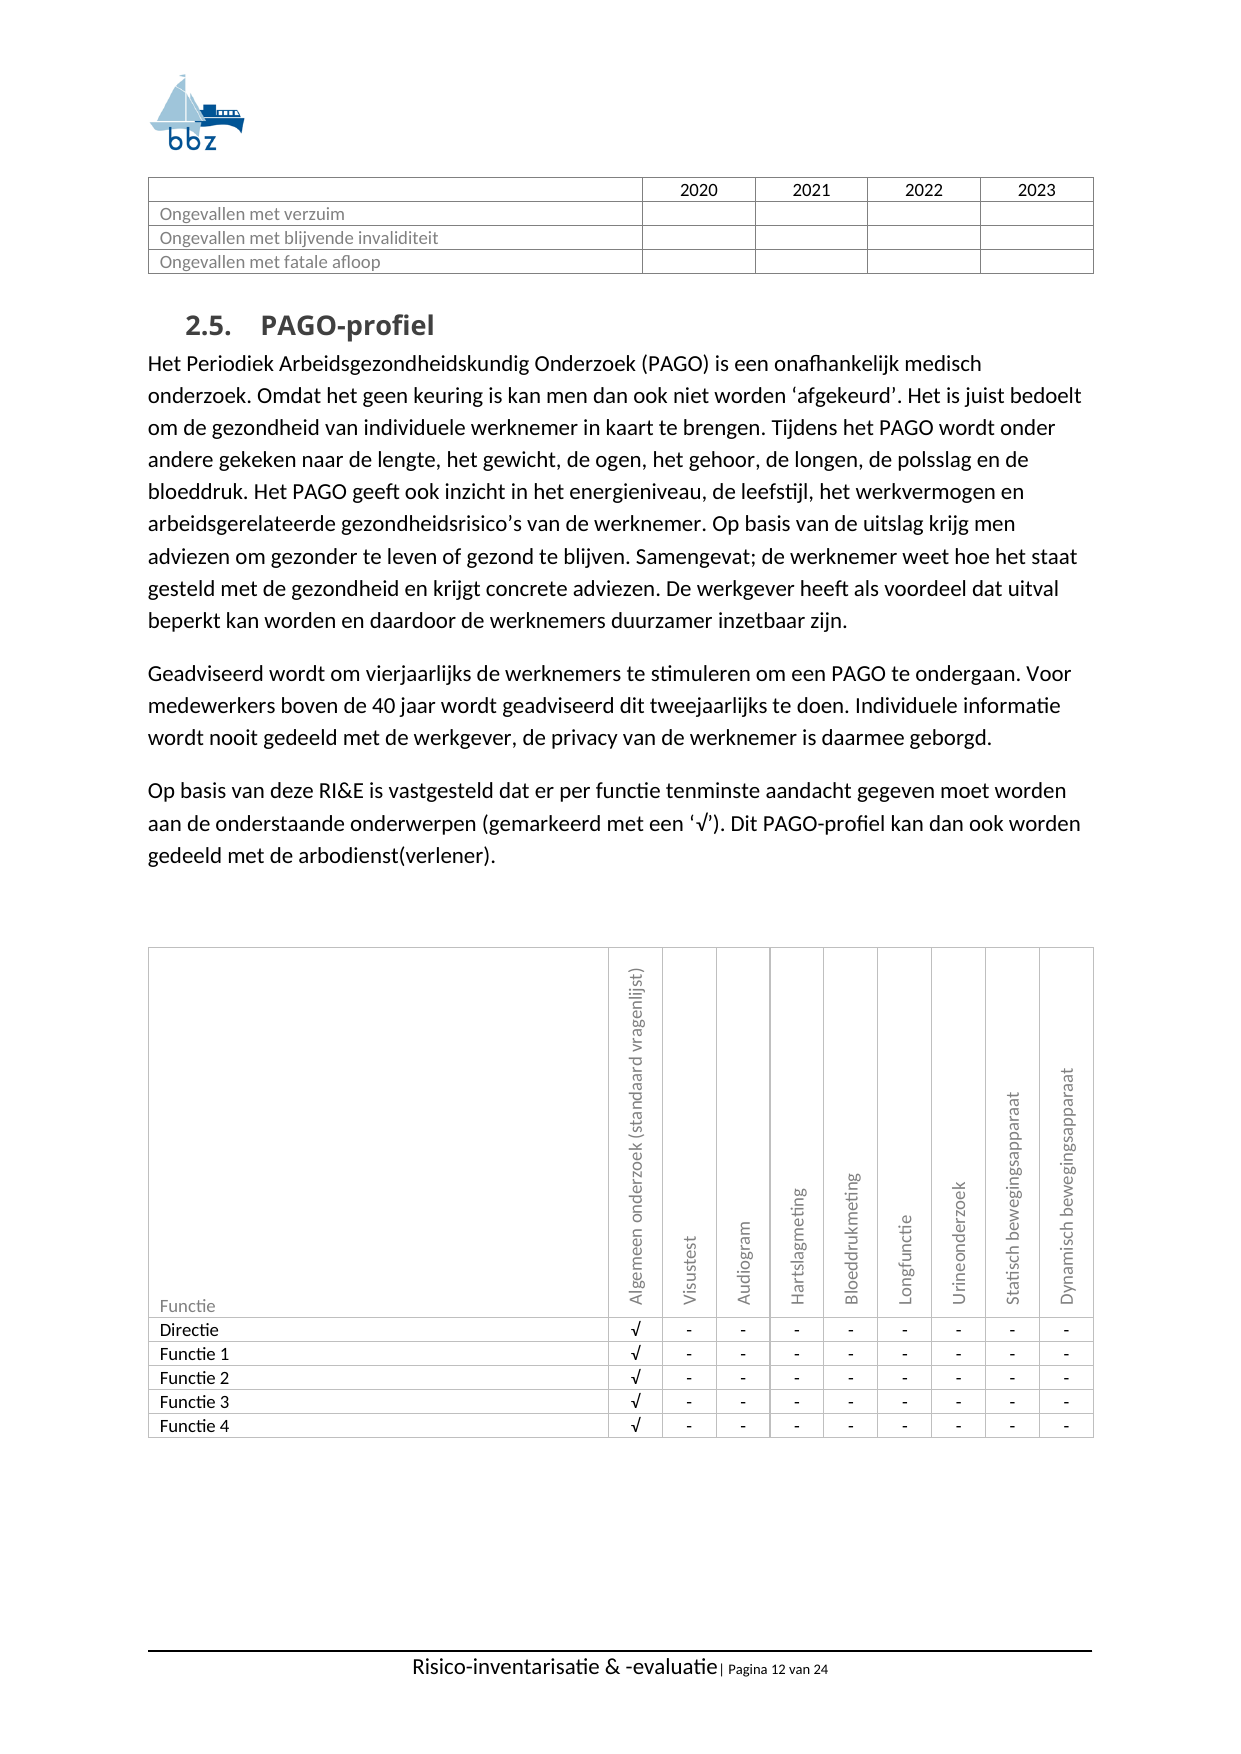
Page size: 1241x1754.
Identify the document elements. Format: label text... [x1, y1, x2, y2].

table_cell Functie 1 [149, 1342, 608, 1365]
table_cell Functie 4 [149, 1414, 608, 1437]
table_cell Ongevallen met blijvende invaliditeit [149, 226, 642, 249]
table_cell - [1040, 1366, 1093, 1389]
table_cell Ongevallen met fatale afloop [149, 250, 642, 273]
table_cell - [932, 1318, 985, 1341]
table_cell - [878, 1366, 931, 1389]
table_cell [643, 250, 755, 273]
table_cell [643, 202, 755, 225]
table_cell [643, 226, 755, 249]
table_header Hartslagmeting [771, 948, 823, 1317]
table_cell [868, 250, 980, 273]
table_cell - [717, 1318, 769, 1341]
table_cell - [824, 1318, 877, 1341]
table_cell - [824, 1342, 877, 1365]
table_cell - [663, 1342, 716, 1365]
table_cell - [717, 1366, 769, 1389]
table_cell - [663, 1318, 716, 1341]
table_cell [981, 202, 1093, 225]
table_cell - [878, 1342, 931, 1365]
table_cell - [986, 1414, 1039, 1437]
table_cell - [717, 1342, 769, 1365]
table_cell - [932, 1414, 985, 1437]
table_cell - [878, 1390, 931, 1413]
table_cell - [771, 1366, 823, 1389]
table_header 2022 [868, 178, 980, 201]
table_cell - [663, 1366, 716, 1389]
table_cell [756, 226, 867, 249]
table_cell - [771, 1414, 823, 1437]
table_cell - [663, 1414, 716, 1437]
table_header Urineonderzoek [932, 948, 985, 1317]
table_cell √ [609, 1318, 662, 1341]
table_header Algemeen onderzoek (standaard vragenlijst) [609, 948, 662, 1317]
table_cell [756, 202, 867, 225]
table_cell - [1040, 1318, 1093, 1341]
text Geadviseerd wordt om vierjaarlijks de werknemers te stimuleren om een PAGO te ondergaan. Voor medewerkers boven de 40 jaar wordt geadviseerd dit tweejaarlijks te doen. Individuele informatie wordt nooit gedeeld met de werkgever, de privacy van de werknemer is daarmee geborgd. [148, 659, 1092, 752]
table_cell - [824, 1366, 877, 1389]
table_cell Ongevallen met verzuim [149, 202, 642, 225]
table_header [149, 178, 642, 201]
table_cell - [663, 1390, 716, 1413]
table_cell [868, 202, 980, 225]
table_header 2023 [981, 178, 1093, 201]
table_cell Functie 3 [149, 1390, 608, 1413]
table_cell - [824, 1390, 877, 1413]
table_cell - [771, 1318, 823, 1341]
table_cell - [878, 1414, 931, 1437]
table_cell - [932, 1390, 985, 1413]
table_cell [868, 226, 980, 249]
table_cell - [824, 1414, 877, 1437]
table_header 2020 [643, 178, 755, 201]
table_cell - [771, 1390, 823, 1413]
table_cell - [932, 1342, 985, 1365]
table_cell [981, 250, 1093, 273]
table_header Functie [149, 948, 608, 1317]
table_header 2021 [756, 178, 867, 201]
table_header Audiogram [717, 948, 769, 1317]
table_cell - [717, 1414, 769, 1437]
table_header Visustest [663, 948, 716, 1317]
table_cell - [986, 1390, 1039, 1413]
table_cell √ [609, 1366, 662, 1389]
table_cell - [717, 1390, 769, 1413]
table_cell - [771, 1342, 823, 1365]
table_cell - [986, 1318, 1039, 1341]
table_cell - [1040, 1414, 1093, 1437]
table_cell [756, 250, 867, 273]
table_cell [981, 226, 1093, 249]
table_header Longfunctie [878, 948, 931, 1317]
table_cell - [1040, 1390, 1093, 1413]
table_header Bloeddrukmeting [824, 948, 877, 1317]
table_cell - [986, 1366, 1039, 1389]
table_header Dynamisch bewegingsapparaat [1040, 948, 1093, 1317]
table_header Statisch bewegingsapparaat [986, 948, 1039, 1317]
table_cell - [878, 1318, 931, 1341]
table_cell - [986, 1342, 1039, 1365]
text Het Periodiek Arbeidsgezondheidskundig Onderzoek (PAGO) is een onafhankelijk medisch onderzoek. Omdat het geen keuring is kan men dan ook niet worden ‘afgekeurd’. Het is juist bedoelt om de gezondheid van individuele werknemer in kaart te brengen. Tijdens het PAGO wordt onder andere gekeken naar de lengte, het gewicht, de ogen, het gehoor, de longen, de polsslag en de bloeddruk. Het PAGO geeft ook inzicht in het energieniveau, de leefstijl, het werkvermogen en arbeidsgerelateerde gezondheidsrisico’s van de werknemer. Op basis van de uitslag krijg men adviezen om gezonder te leven of gezond te blijven. Samengevat; de werknemer weet hoe het staat gesteld met de gezondheid en krijgt concrete adviezen. De werkgever heeft als voordeel dat uitval beperkt kan worden en daardoor de werknemers duurzamer inzetbaar zijn. [148, 349, 1092, 634]
table_cell √ [609, 1342, 662, 1365]
table_cell - [1040, 1342, 1093, 1365]
picture [147, 73, 246, 151]
table_cell √ [609, 1390, 662, 1413]
table_cell Directie [149, 1318, 608, 1341]
table_cell Functie 2 [149, 1366, 608, 1389]
table_cell √ [609, 1414, 662, 1437]
text Op basis van deze RI&E is vastgesteld dat er per functie tenminste aandacht gegeven moet worden aan de onderstaande onderwerpen (gemarkeerd met een ‘√’). Dit PAGO-profiel kan dan ook worden gedeeld met de arbodienst(verlener). [148, 777, 1092, 869]
subtitle PAGO-profiel [185, 306, 1092, 343]
table_cell - [932, 1366, 985, 1389]
